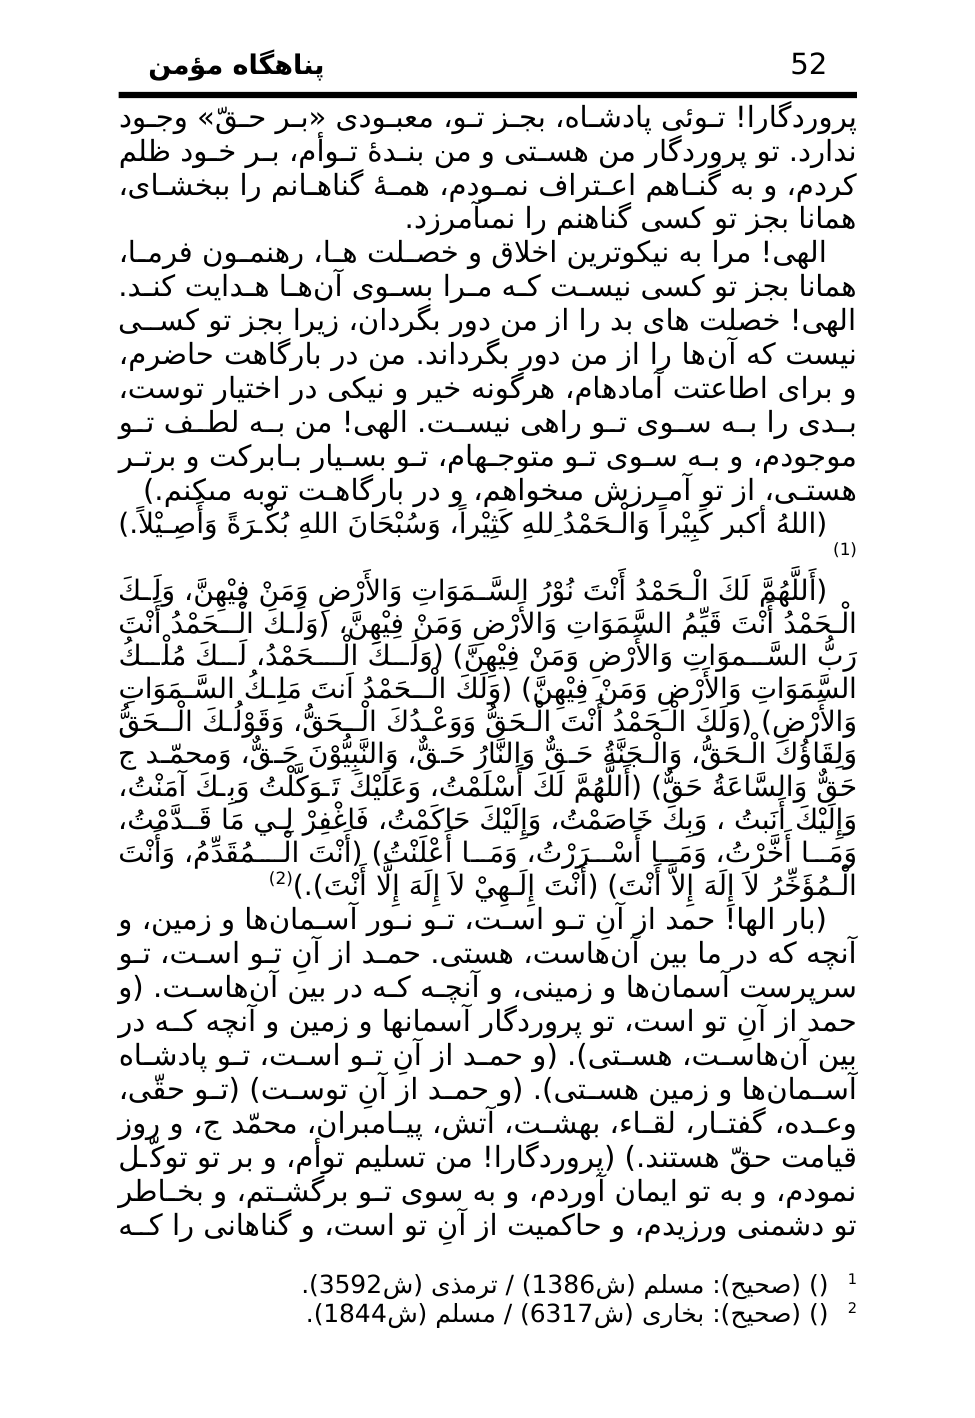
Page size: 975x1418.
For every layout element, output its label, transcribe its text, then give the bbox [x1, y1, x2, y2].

text (أَللَّهُمَّ لَكَ الْـحَمْدُ أَنْتَ نُوْرُ السَّمَوَاتِ وَالأَرْضِ وَمَنْ فِيْهِنَّ، وَلَكَ الْـحَمْدُ أَنْتَ قَيِّمُ السَّمَوَاتِ وَالأَرْضِ وَمَنْ فِيْهِنَّ، (وَلَكَ الْـحَمْدُ أَنْتَ رَبُّ السَّموَاتِ وَالأَرْضِ وَمَنْ فِيْهِنَّ) (وَلَكَ الْـحَمْدُ، لَكَ مُلْكُ السَّمَوَاتِ وَالأَرْضِ وَمَنْ فِيْهِنَّ) (وَلَكَ الْـحَمْدُ اَنتَ مَلِكُ السَّمَوَاتِ وَالأَرْضِ) (وَلَكَ الْـحَمْدُ أَنْتَ الْـحَقُّ وَوَعْدُكَ الْـحَقُّ، وَقَوْلُكَ الْـحَقُّ وَلِقَاؤُكَ الْـحَقُّ، وَالْـجَنَّةُ حَقٌّ وَالنَّارُ حَقٌّ، وَالنَّبِيُّوْنَ حَقٌّ، وَمحمّد ج حَقٌّ وَالسَّاعَةُ حَقٌّ) (أَللَّهُمَّ لَكَ أَسْلَمْتُ، وَعَلَيْكَ تَوَكَّلْتُ وَبِكَ آمَنْتُ، وَإِلَيْكَ أَنَبتُ ، وَبِكَ خَاصَمْتُ، وَإِلَيْكَ حَاكَمْتُ، فَاغْفِرْ لِـي مَا قَدَّمْتُ، وَمَا أَخَّرْتُ، وَمَا أَسْرَرْتُ، وَمَا أَعْلَنْتُ) (أَنْتَ الْـمُقَدِّمُ، وَأَنْتَ الْـمُؤَخِّرُ لاَ إِلَهَ إِلاَّ أَنْتَ) (أَنْتَ إِلَـهِيْ لاَ إِلَهَ إِلَّا أَنْتَ).)() [118, 574, 857, 902]
text الهى! مرا به نیکوترین اخلاق و خصلت ها، رهنمون فرما، همانا بجز تو کسى نیست که مرا بسوى آن‌ها هدایت کند. الهى! خصلت هاى بد را از من دور بگردان، زیرا بجز تو کسى نیست که آن‌ها را از من دور بگرداند. من در بارگاهت حاضرم، و براى اطاعتت آمادهام، هرگونه خیر و نیکى در اختیار توست، بدى را به سوى تو راهى نیست. الهى! من به لطف تو موجودم، و به سوى تو متوجهام، تو بسیار بابرکت و برتر هستـى، از تو آمـرزش مىخواهم، و در بارگاهـت توبه مىکنم.) [118, 236, 857, 507]
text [118, 902, 857, 1242]
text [118, 100, 857, 236]
text (اللهُ أکبر كَبِيْراً وَالْـحَمْدُ ِللهِ كَثِيْراً، وَسُبْحَانَ اللهِ بُكْرَةً وَأَصِيْلاً.)() [118, 507, 857, 574]
